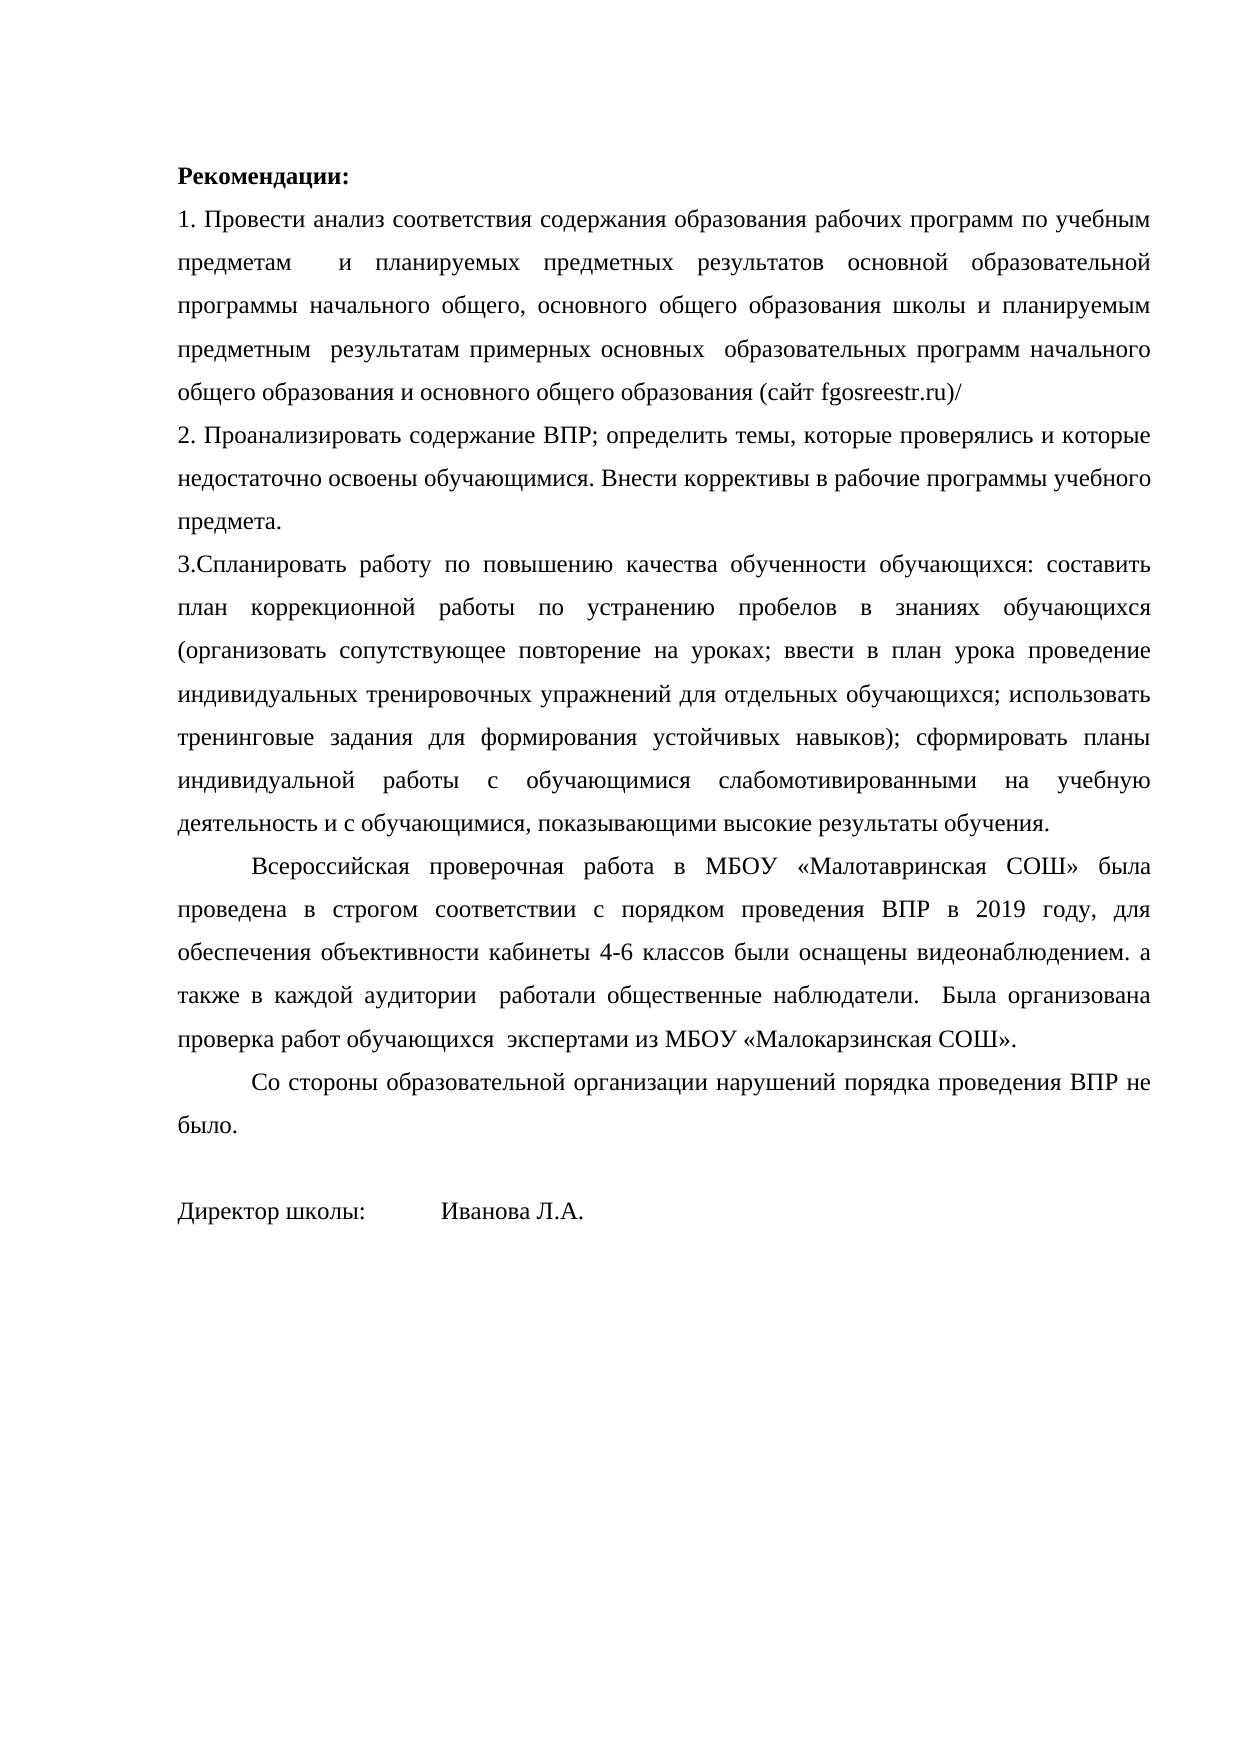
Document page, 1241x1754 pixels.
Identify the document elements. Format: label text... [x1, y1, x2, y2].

text Директор школы: Иванова Л.А. [177, 1196, 1152, 1225]
text Рекомендации: [177, 161, 1152, 190]
text Всероссийская проверочная работа в МБОУ «Малотавринская СОШ» была проведена в строгом соответствии с порядком проведения ВПР в 2019 году, для обеспечения объективности кабинеты 4-6 классов были оснащены видеонаблюдением. а также в каждой аудитории работали общественные наблюдатели. Была организована проверка работ обучающихся экспертами из МБОУ «Малокарзинская СОШ». [177, 851, 1152, 1052]
text 1. Провести анализ соответствия содержания образования рабочих программ по учебным предметам и планируемых предметных результатов основной образовательной программы начального общего, основного общего образования школы и планируемым предметным результатам примерных основных образовательных программ начального общего образования и основного общего образования (сайт fgosreestr.ru)/ [177, 204, 1152, 406]
text 3.Спланировать работу по повышению качества обученности обучающихся: составить план коррекционной работы по устранению пробелов в знаниях обучающихся (организовать сопутствующее повторение на уроках; ввести в план урока проведение индивидуальных тренировочных упражнений для отдельных обучающихся; использовать тренинговые задания для формирования устойчивых навыков); сформировать планы индивидуальной работы с обучающимися слабомотивированными на учебную деятельность и с обучающимися, показывающими высокие результаты обучения. [177, 549, 1152, 837]
text 2. Проанализировать содержание ВПР; определить темы, которые проверялись и которые недостаточно освоены обучающимися. Внести коррективы в рабочие программы учебного предмета. [177, 420, 1152, 535]
text Со стороны образовательной организации нарушений порядка проведения ВПР не было. [177, 1067, 1152, 1139]
